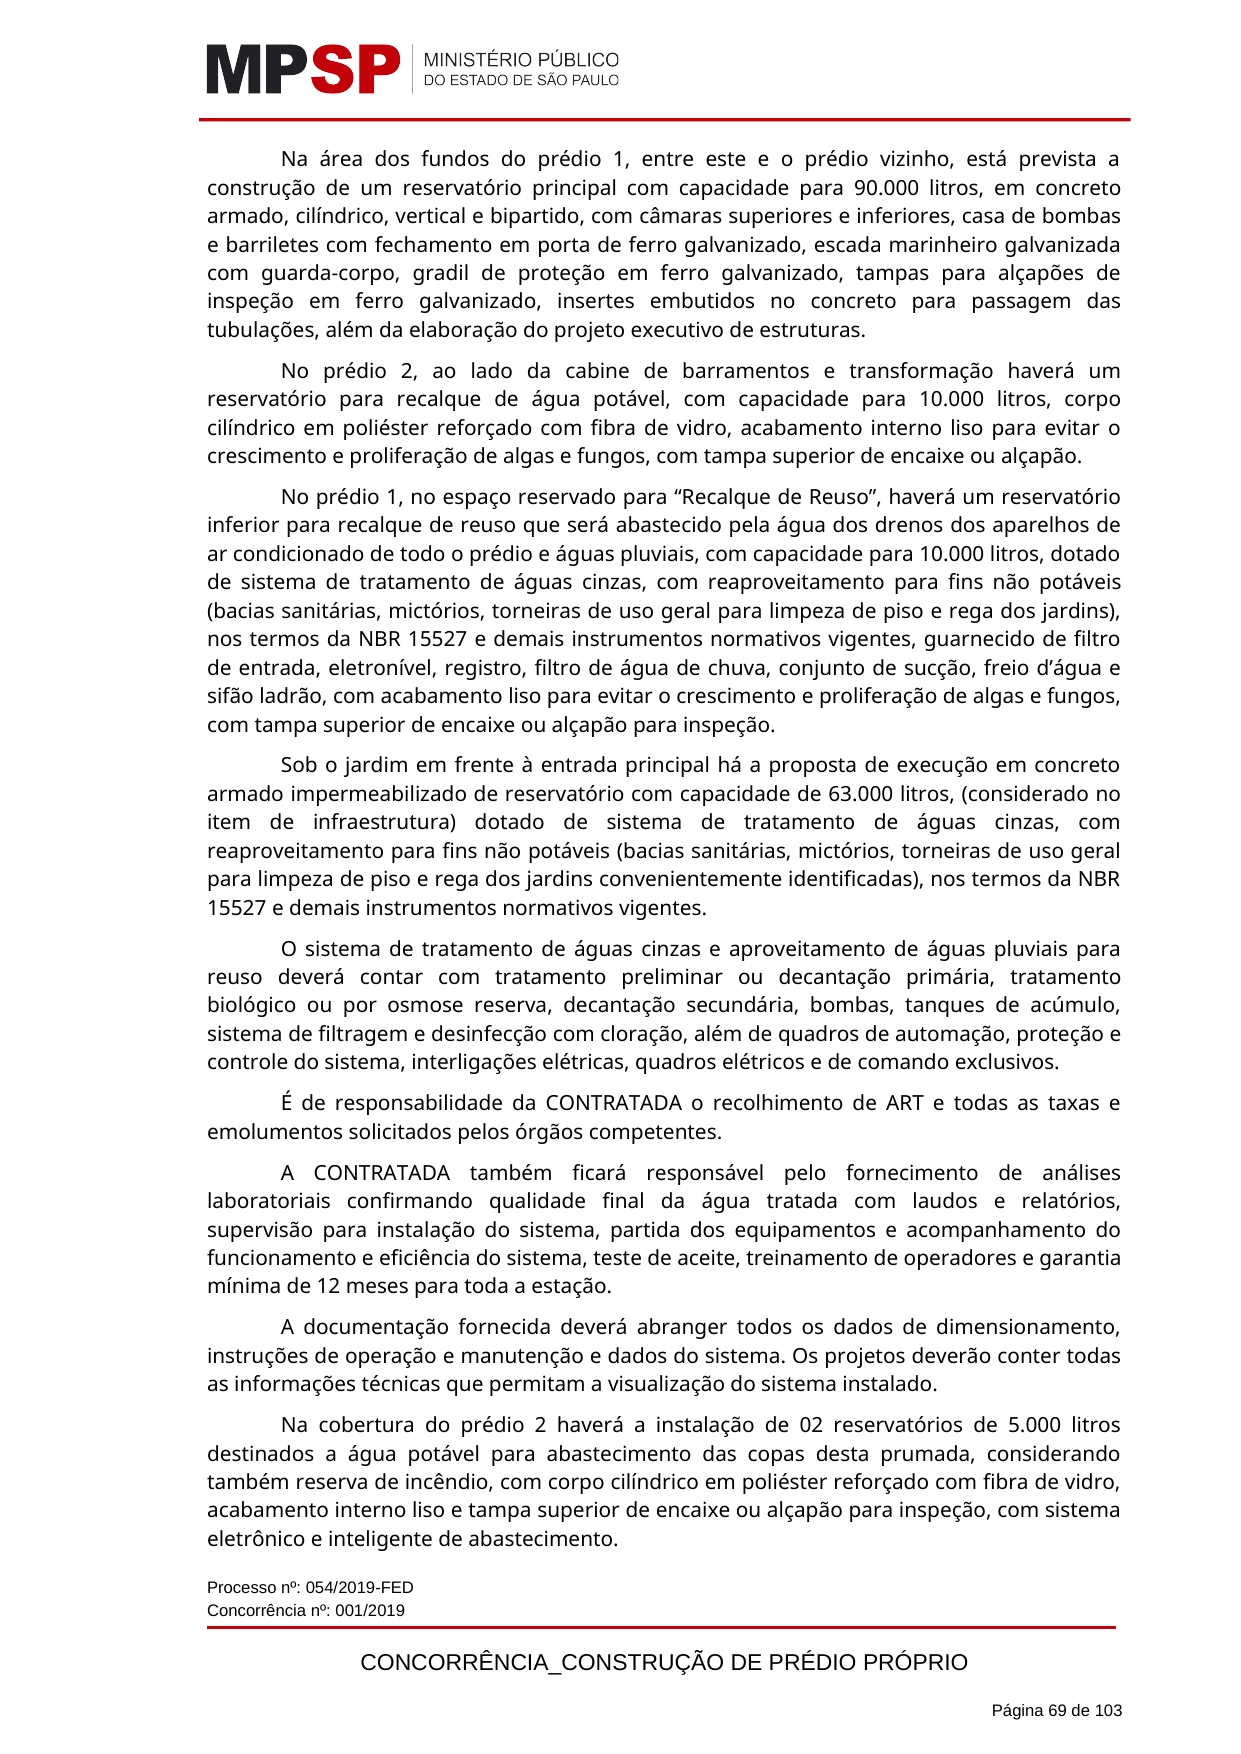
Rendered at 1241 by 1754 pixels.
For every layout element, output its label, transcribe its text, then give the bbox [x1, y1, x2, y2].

text Na área dos fundos do prédio 1, entre este e o prédio vizinho, está prevista a construção de um reservatório principal com capacidade para 90.000 litros, em concreto armado, cilíndrico, vertical e bipartido, com câmaras superiores e inferiores, casa de bombas e barriletes com fechamento em porta de ferro galvanizado, escada marinheiro galvanizada com guarda-corpo, gradil de proteção em ferro galvanizado, tampas para alçapões de inspeção em ferro galvanizado, insertes embutidos no concreto para passagem das tubulações, além da elaboração do projeto executivo de estruturas. [207, 144, 1122, 343]
text A documentação fornecida deverá abranger todos os dados de dimensionamento, instruções de operação e manutenção e dados do sistema. Os projetos deverão conter todas as informações técnicas que permitam a visualização do sistema instalado. [207, 1312, 1122, 1398]
text No prédio 2, ao lado da cabine de barramentos e transformação haverá um reservatório para recalque de água potável, com capacidade para 10.000 litros, corpo cilíndrico em poliéster reforçado com fibra de vidro, acabamento interno liso para evitar o crescimento e proliferação de algas e fungos, com tampa superior de encaixe ou alçapão. [207, 356, 1122, 470]
text Sob o jardim em frente à entrada principal há a proposta de execução em concreto armado impermeabilizado de reservatório com capacidade de 63.000 litros, (considerado no item de infraestrutura) dotado de sistema de tratamento de águas cinzas, com reaproveitamento para fins não potáveis (bacias sanitárias, mictórios, torneiras de uso geral para limpeza de piso e rega dos jardins convenientemente identificadas), nos termos da NBR 15527 e demais instrumentos normativos vigentes. [207, 751, 1122, 921]
text No prédio 1, no espaço reservado para “Recalque de Reuso”, haverá um reservatório inferior para recalque de reuso que será abastecido pela água dos drenos dos aparelhos de ar condicionado de todo o prédio e águas pluviais, com capacidade para 10.000 litros, dotado de sistema de tratamento de águas cinzas, com reaproveitamento para fins não potáveis (bacias sanitárias, mictórios, torneiras de uso geral para limpeza de piso e rega dos jardins), nos termos da NBR 15527 e demais instrumentos normativos vigentes, guarnecido de filtro de entrada, eletronível, registro, filtro de água de chuva, conjunto de sucção, freio d’água e sifão ladrão, com acabamento liso para evitar o crescimento e proliferação de algas e fungos, com tampa superior de encaixe ou alçapão para inspeção. [207, 482, 1122, 738]
text A CONTRATADA também ficará responsável pelo fornecimento de análises laboratoriais confirmando qualidade final da água tratada com laudos e relatórios, supervisão para instalação do sistema, partida dos equipamentos e acompanhamento do funcionamento e eficiência do sistema, teste de aceite, treinamento de operadores e garantia mínima de 12 meses para toda a estação. [207, 1158, 1122, 1300]
picture [206, 44, 619, 94]
text Na cobertura do prédio 2 haverá a instalação de 02 reservatórios de 5.000 litros destinados a água potável para abastecimento das copas desta prumada, considerando também reserva de incêndio, com corpo cilíndrico em poliéster reforçado com fibra de vidro, acabamento interno liso e tampa superior de encaixe ou alçapão para inspeção, com sistema eletrônico e inteligente de abastecimento. [207, 1410, 1122, 1552]
text O sistema de tratamento de águas cinzas e aproveitamento de águas pluviais para reuso deverá contar com tratamento preliminar ou decantação primária, tratamento biológico ou por osmose reserva, decantação secundária, bombas, tanques de acúmulo, sistema de filtragem e desinfecção com cloração, além de quadros de automação, proteção e controle do sistema, interligações elétricas, quadros elétricos e de comando exclusivos. [207, 934, 1122, 1076]
text É de responsabilidade da CONTRATADA o recolhimento de ART e todas as taxas e emolumentos solicitados pelos órgãos competentes. [207, 1088, 1122, 1145]
